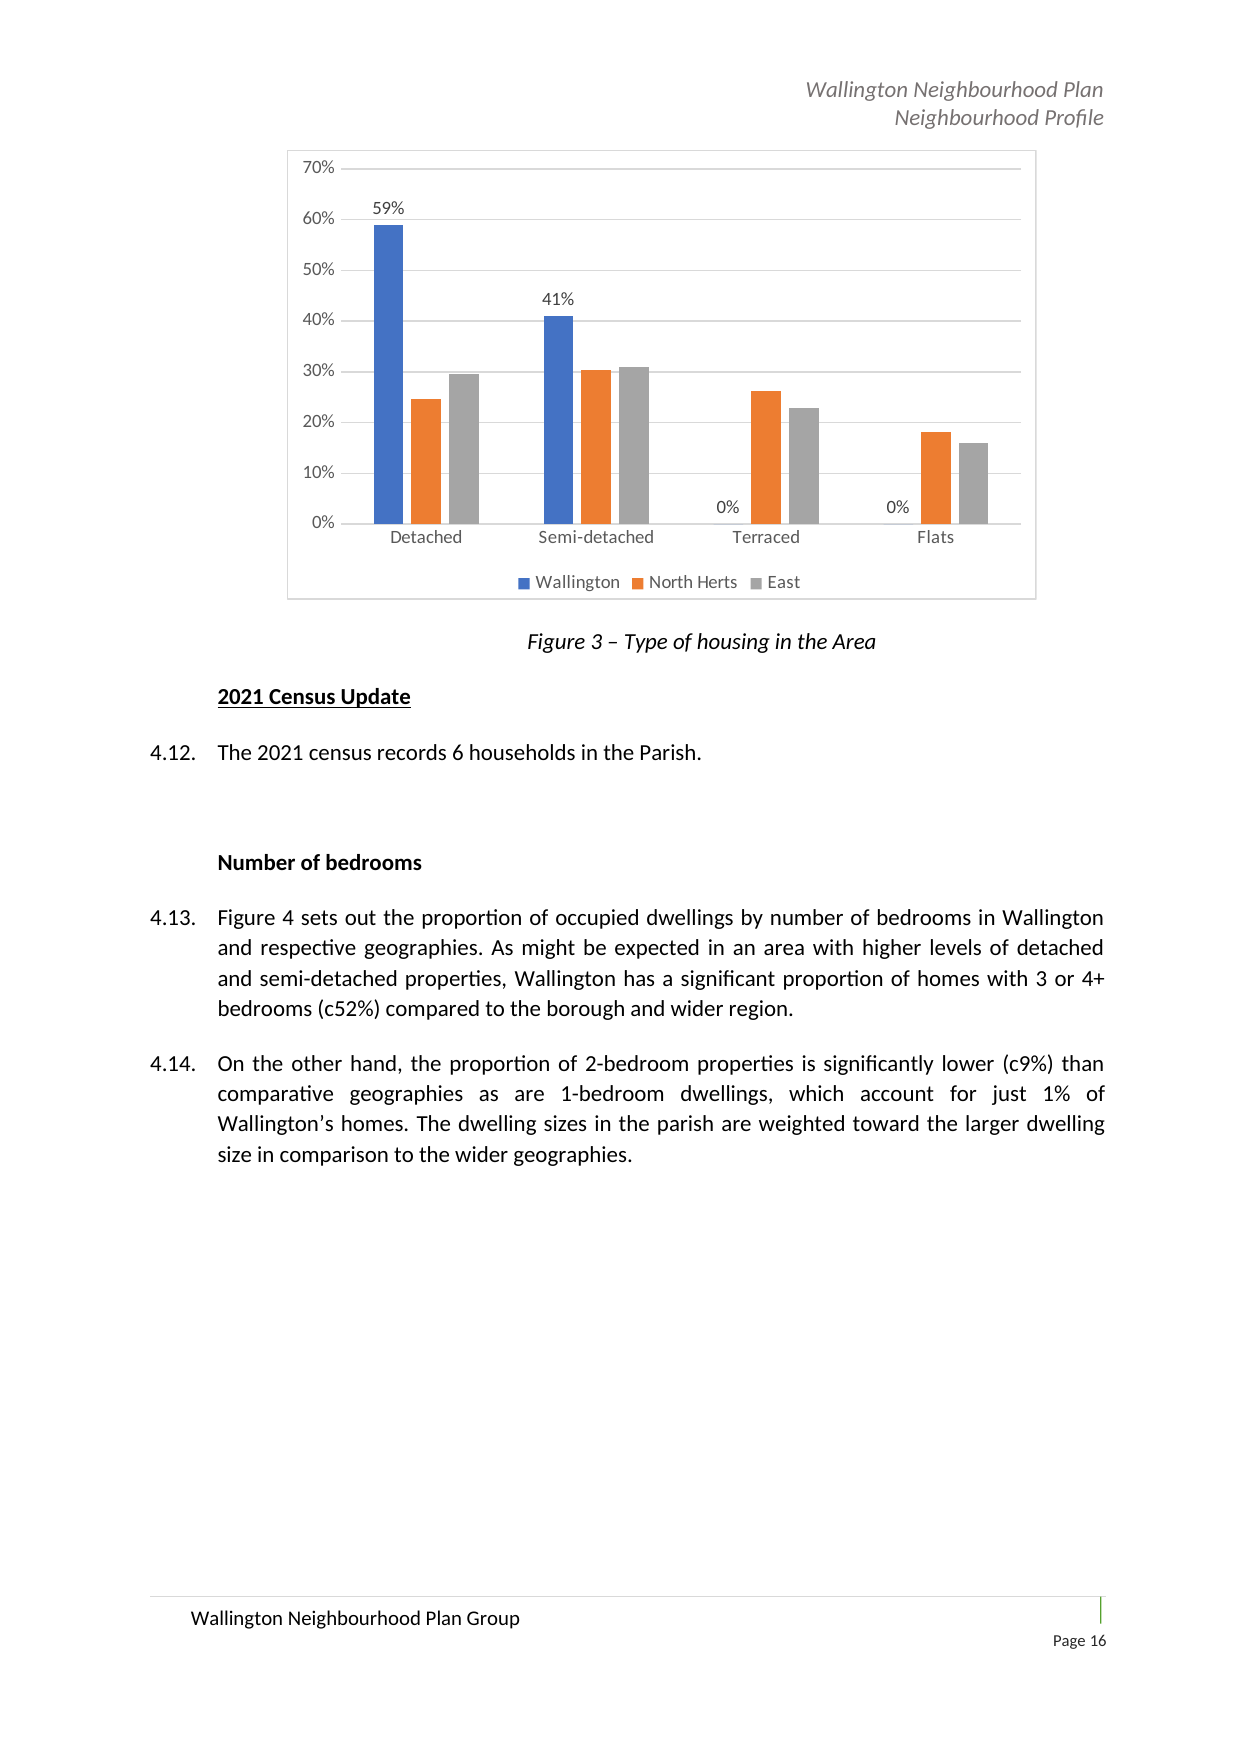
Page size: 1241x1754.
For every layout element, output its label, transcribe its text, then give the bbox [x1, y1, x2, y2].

list On the other hand, the proportion of 2-bedroom properties is significantly lower (c9%) than comparative geographies as are 1-bedroom dwellings, which account for just 1% of Wallington’s homes. The dwelling sizes in the parish are weighted toward the larger dwelling size in comparison to the wider geographies. [150, 1049, 1106, 1168]
list Figure 4 sets out the proportion of occupied dwellings by number of bedrooms in Wallington and respective geographies. As might be expected in an area with higher levels of detached and semi-detached properties, Wallington has a significant proportion of homes with 3 or 4+ bedrooms (c52%) compared to the borough and wider region. [150, 903, 1106, 1022]
text Figure 3 – Type of housing in the Area [225, 627, 1106, 655]
list Number of bedrooms [217, 848, 1106, 876]
list The 2021 census records 6 households in the Parish. [150, 738, 1106, 766]
list 2021 Census Update [217, 682, 1106, 710]
